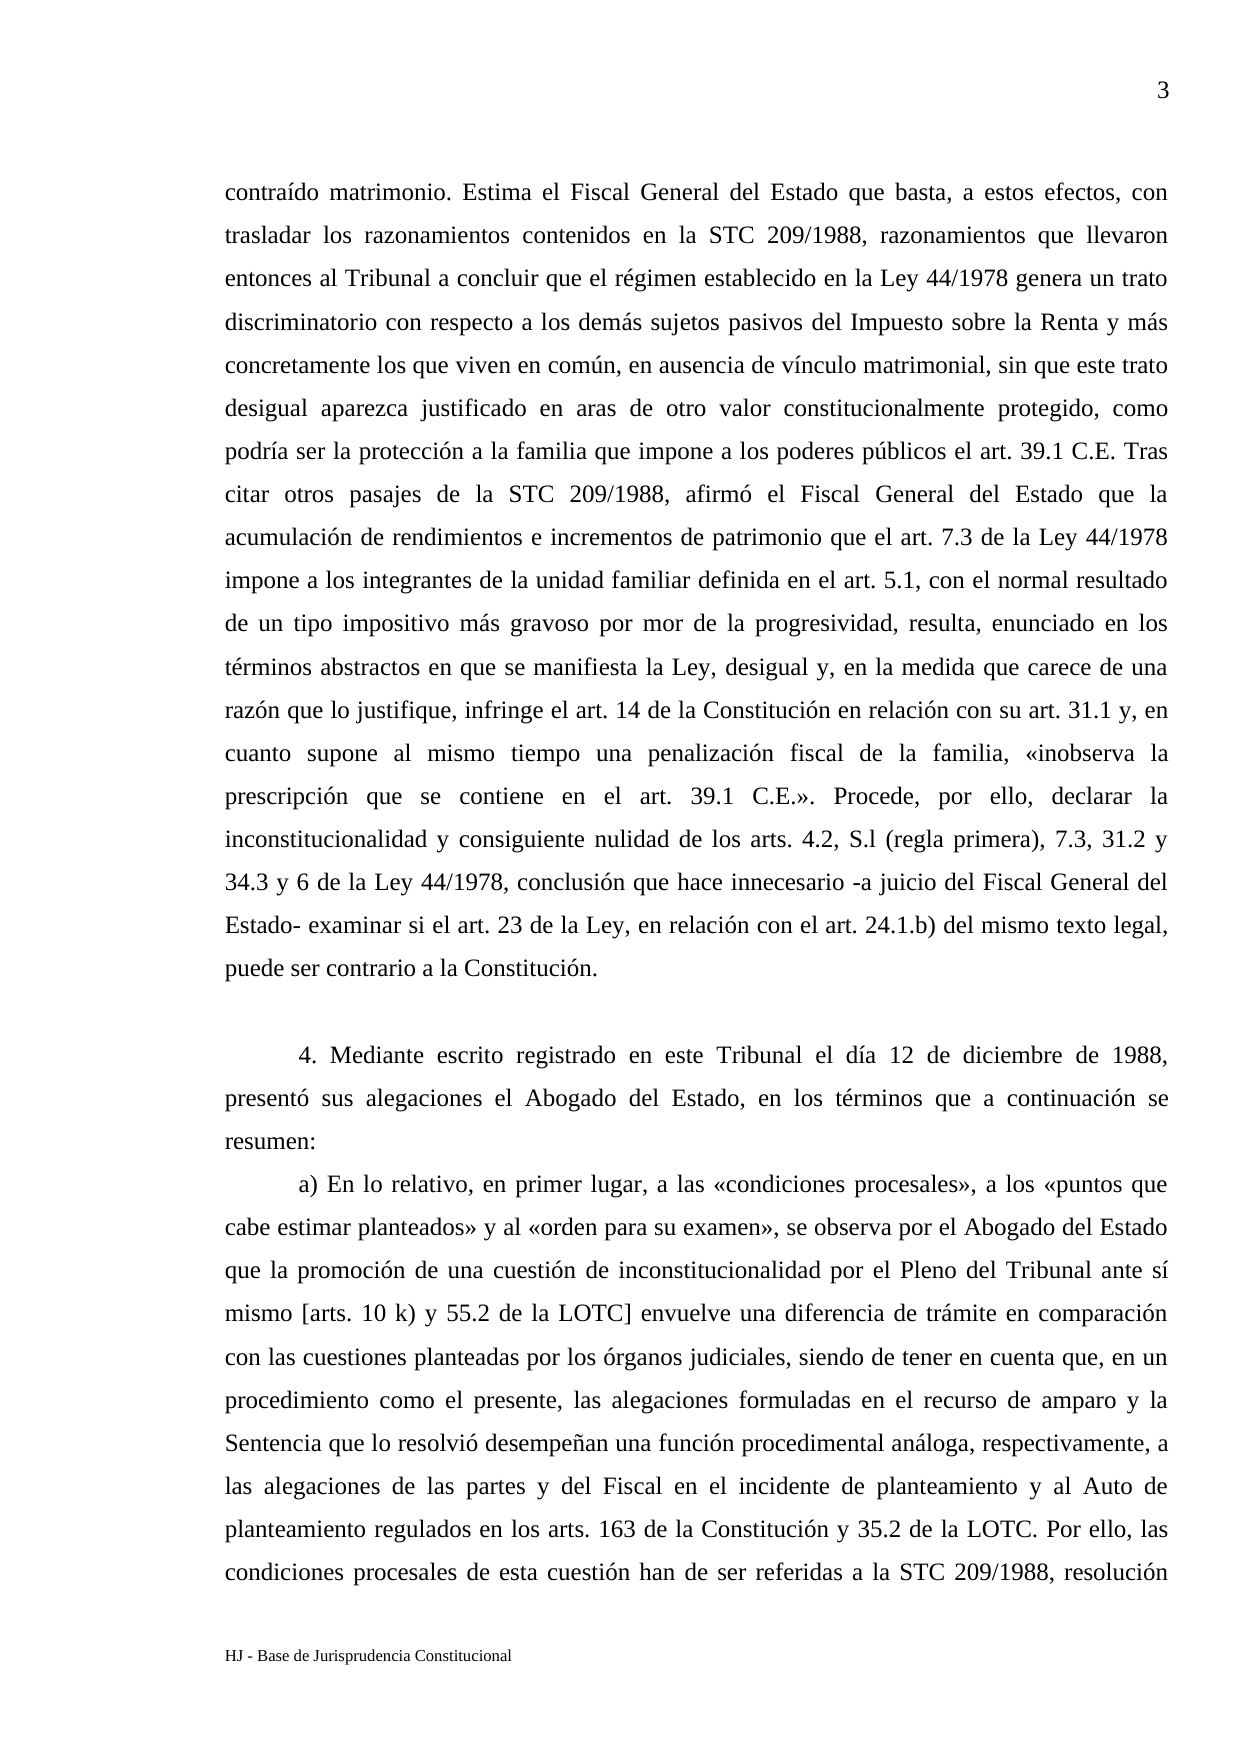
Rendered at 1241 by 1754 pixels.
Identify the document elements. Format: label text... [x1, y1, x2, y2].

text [224, 1169, 1169, 1586]
text 4. Mediante escrito registrado en este Tribunal el día 12 de diciembre de 1988, presentó sus alegaciones el Abogado del Estado, en los términos que a continuación se resumen: [224, 1040, 1169, 1155]
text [224, 177, 1169, 982]
